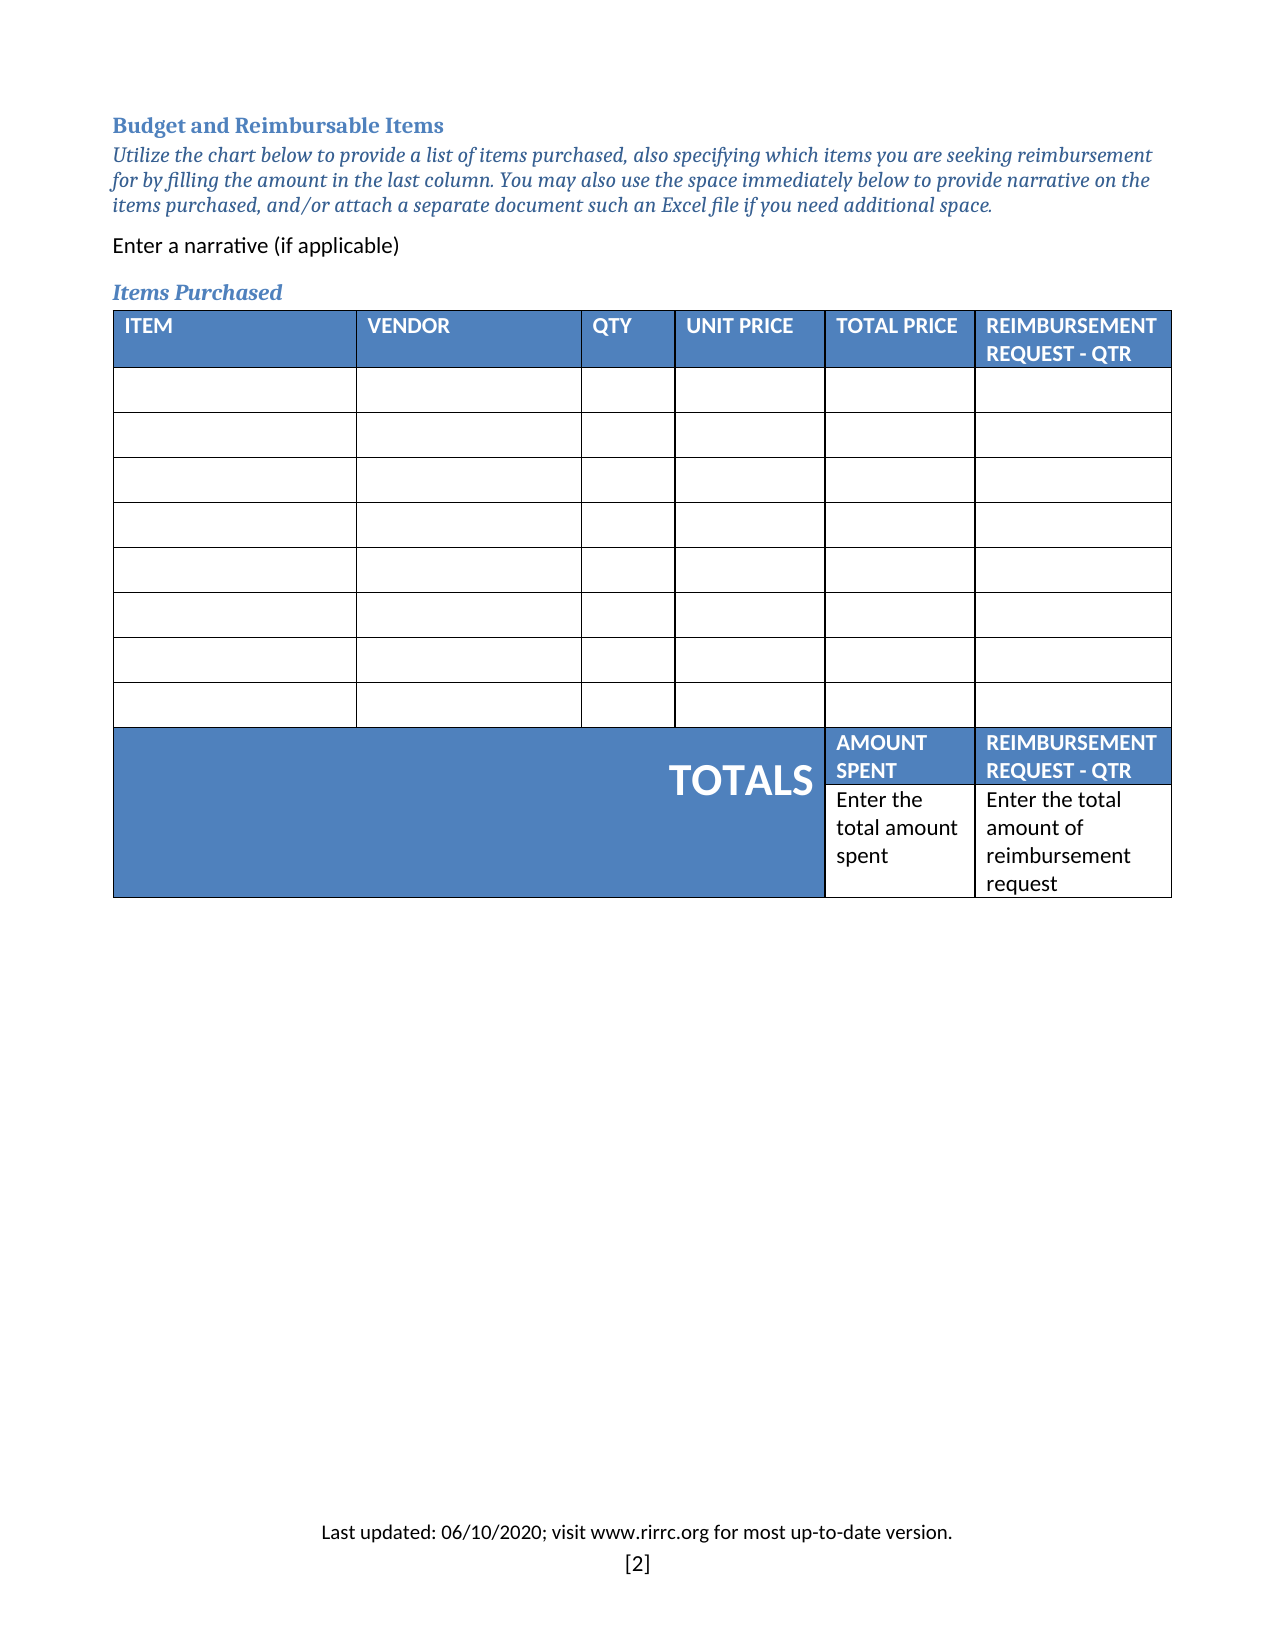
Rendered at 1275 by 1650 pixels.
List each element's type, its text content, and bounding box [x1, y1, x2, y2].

table_header TOTAL PRICE [826, 311, 974, 367]
subtitle Items Purchased [112, 280, 1162, 306]
table_cell REIMBURSEMENT REQUEST - QTR [976, 728, 1171, 784]
subtitle Budget and Reimbursable Items [112, 112, 1162, 139]
table_header QTY [582, 311, 674, 367]
table_header ITEM [114, 311, 356, 367]
table_cell TOTALS [114, 728, 824, 897]
table_header VENDOR [357, 311, 581, 367]
text Utilize the chart below to provide a list of items purchased, also specifying which items you are seeking reimbursement for by filling the amount in the last column. You may also use the space immediately below to provide narrative on the items purchased, and/or attach a separate document such an Excel file if you need additional space. [112, 143, 1162, 218]
table_header UNIT PRICE [676, 311, 824, 367]
table_header REIMBURSEMENT REQUEST - QTR [976, 311, 1171, 367]
table_cell AMOUNT SPENT [826, 728, 974, 784]
